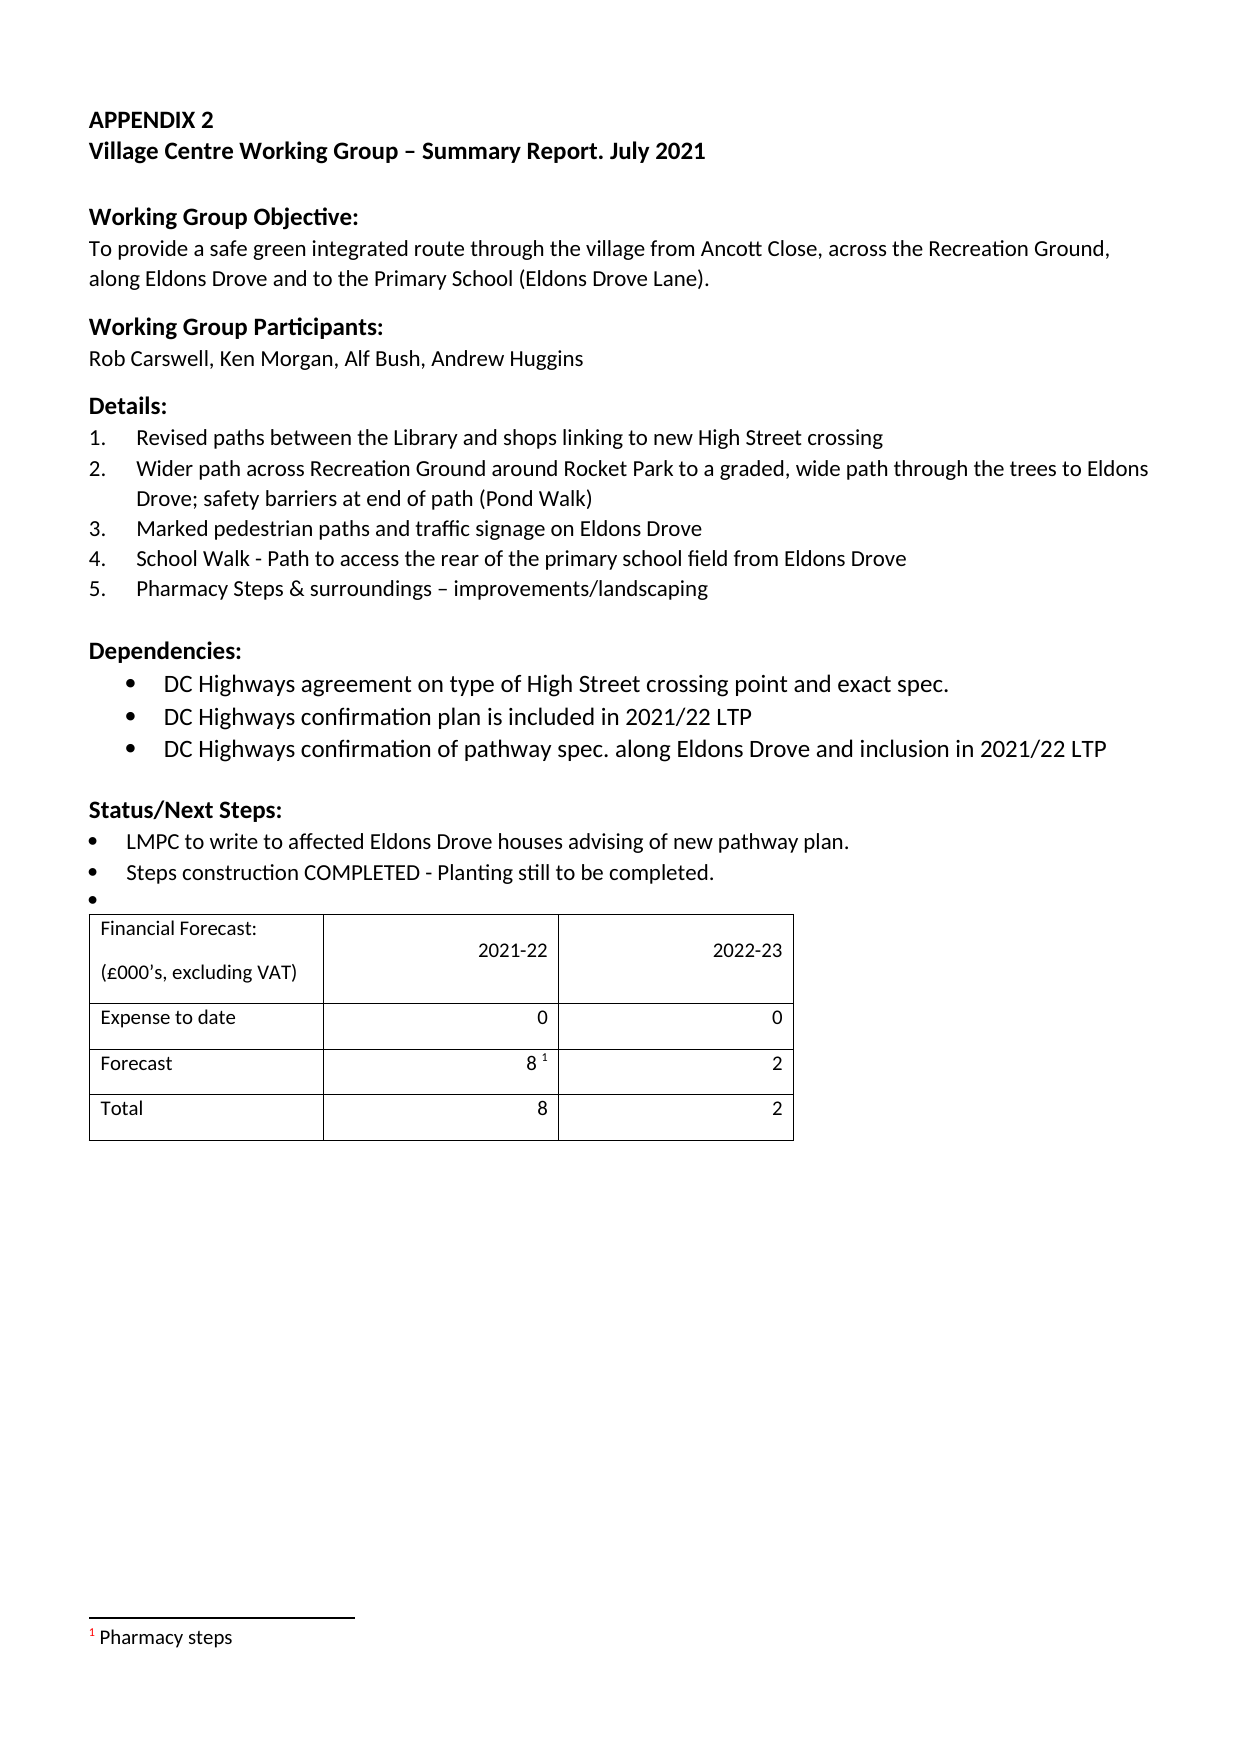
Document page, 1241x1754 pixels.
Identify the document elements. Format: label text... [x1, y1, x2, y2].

table_header 2021-22 [324, 915, 558, 1003]
text Working Group Objective: [89, 201, 1152, 231]
table_cell 8 [324, 1095, 558, 1139]
table_cell 8 [324, 1050, 558, 1094]
table_cell Total [90, 1095, 323, 1139]
list Steps construction COMPLETED - Planting still to be completed. [89, 858, 1152, 886]
list School Walk - Path to access the rear of the primary school field from Eldons Drove [89, 544, 1152, 572]
list DC Highways confirmation plan is included in 2021/22 LTP [126, 701, 1152, 731]
table_cell Expense to date [90, 1004, 323, 1049]
list LMPC to write to affected Eldons Drove houses advising of new pathway plan. [89, 827, 1152, 856]
list Revised paths between the Library and shops linking to new High Street crossing [89, 423, 1152, 451]
text Working Group Participants: [89, 311, 1152, 341]
list Wider path across Recreation Ground around Rocket Park to a graded, wide path through the trees to Eldons Drove; safety barriers at end of path (Pond Walk) [89, 454, 1152, 512]
text Dependencies: [89, 635, 1152, 665]
subtitle APPENDIX 2 [89, 104, 1152, 135]
table_cell 0 [559, 1004, 793, 1049]
table_cell 2 [559, 1050, 793, 1094]
table_header 2022-23 [559, 915, 793, 1003]
list Pharmacy Steps & surroundings – improvements/landscaping [89, 574, 1152, 602]
list Marked pedestrian paths and traffic signage on Eldons Drove [89, 514, 1152, 542]
text To provide a safe green integrated route through the village from Ancott Close, across the Recreation Ground, along Eldons Drove and to the Primary School (Eldons Drove Lane). [89, 234, 1152, 292]
list DC Highways confirmation of pathway spec. along Eldons Drove and inclusion in 2021/22 LTP [126, 734, 1152, 764]
text Rob Carswell, Ken Morgan, Alf Bush, Andrew Huggins [89, 344, 1152, 372]
table_cell 2 [559, 1095, 793, 1139]
table_cell Forecast [90, 1050, 323, 1094]
list DC Highways agreement on type of High Street crossing point and exact spec. [126, 668, 1152, 698]
text Status/Next Steps: [89, 794, 1152, 825]
table_cell 0 [324, 1004, 558, 1049]
text Village Centre Working Group – Summary Report. July 2021 [89, 135, 1152, 165]
text Details: [89, 391, 1152, 421]
table_header Financial Forecast: (£000’s, excluding VAT) [90, 915, 323, 1003]
